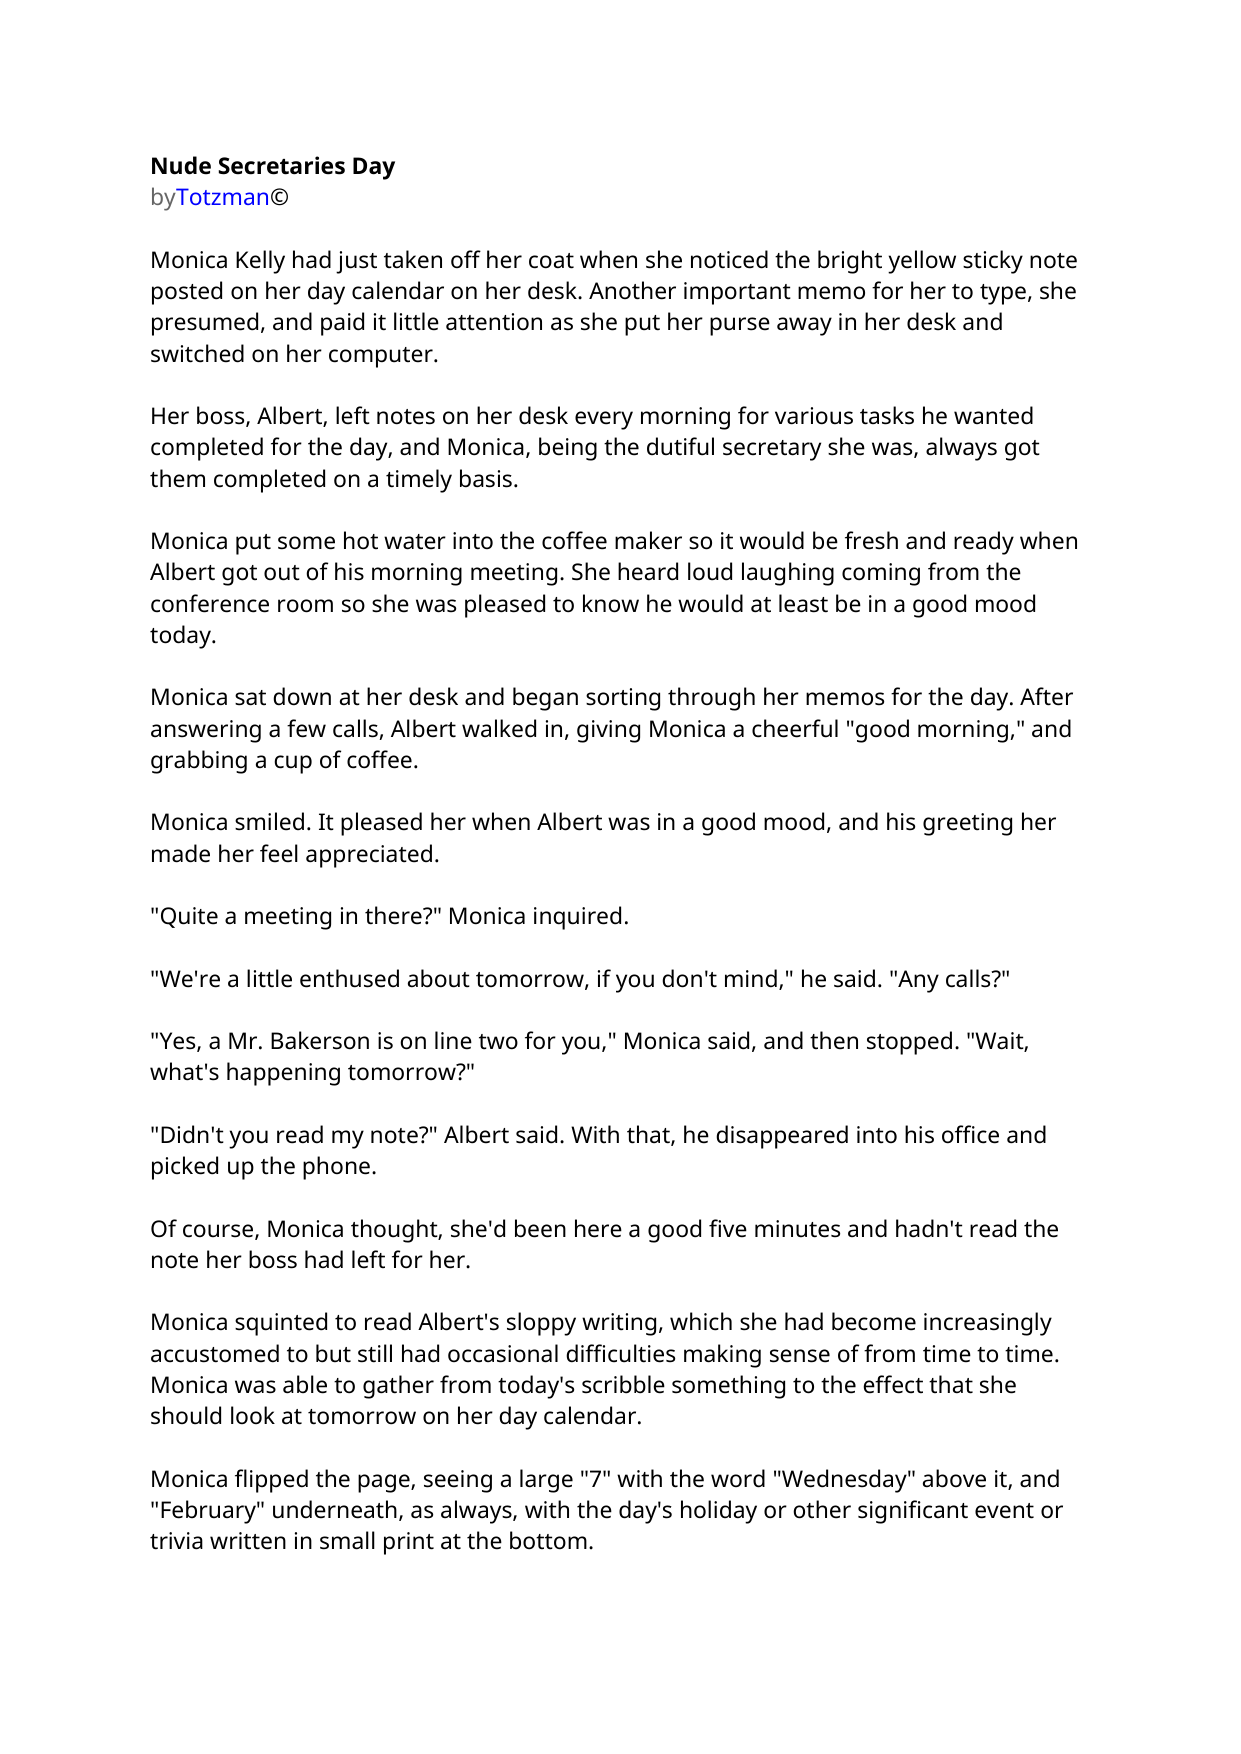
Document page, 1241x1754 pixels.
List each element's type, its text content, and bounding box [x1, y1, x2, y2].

text byTotzman© [150, 181, 1090, 212]
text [150, 244, 1090, 1587]
text Nude Secretaries Day [150, 150, 1090, 181]
